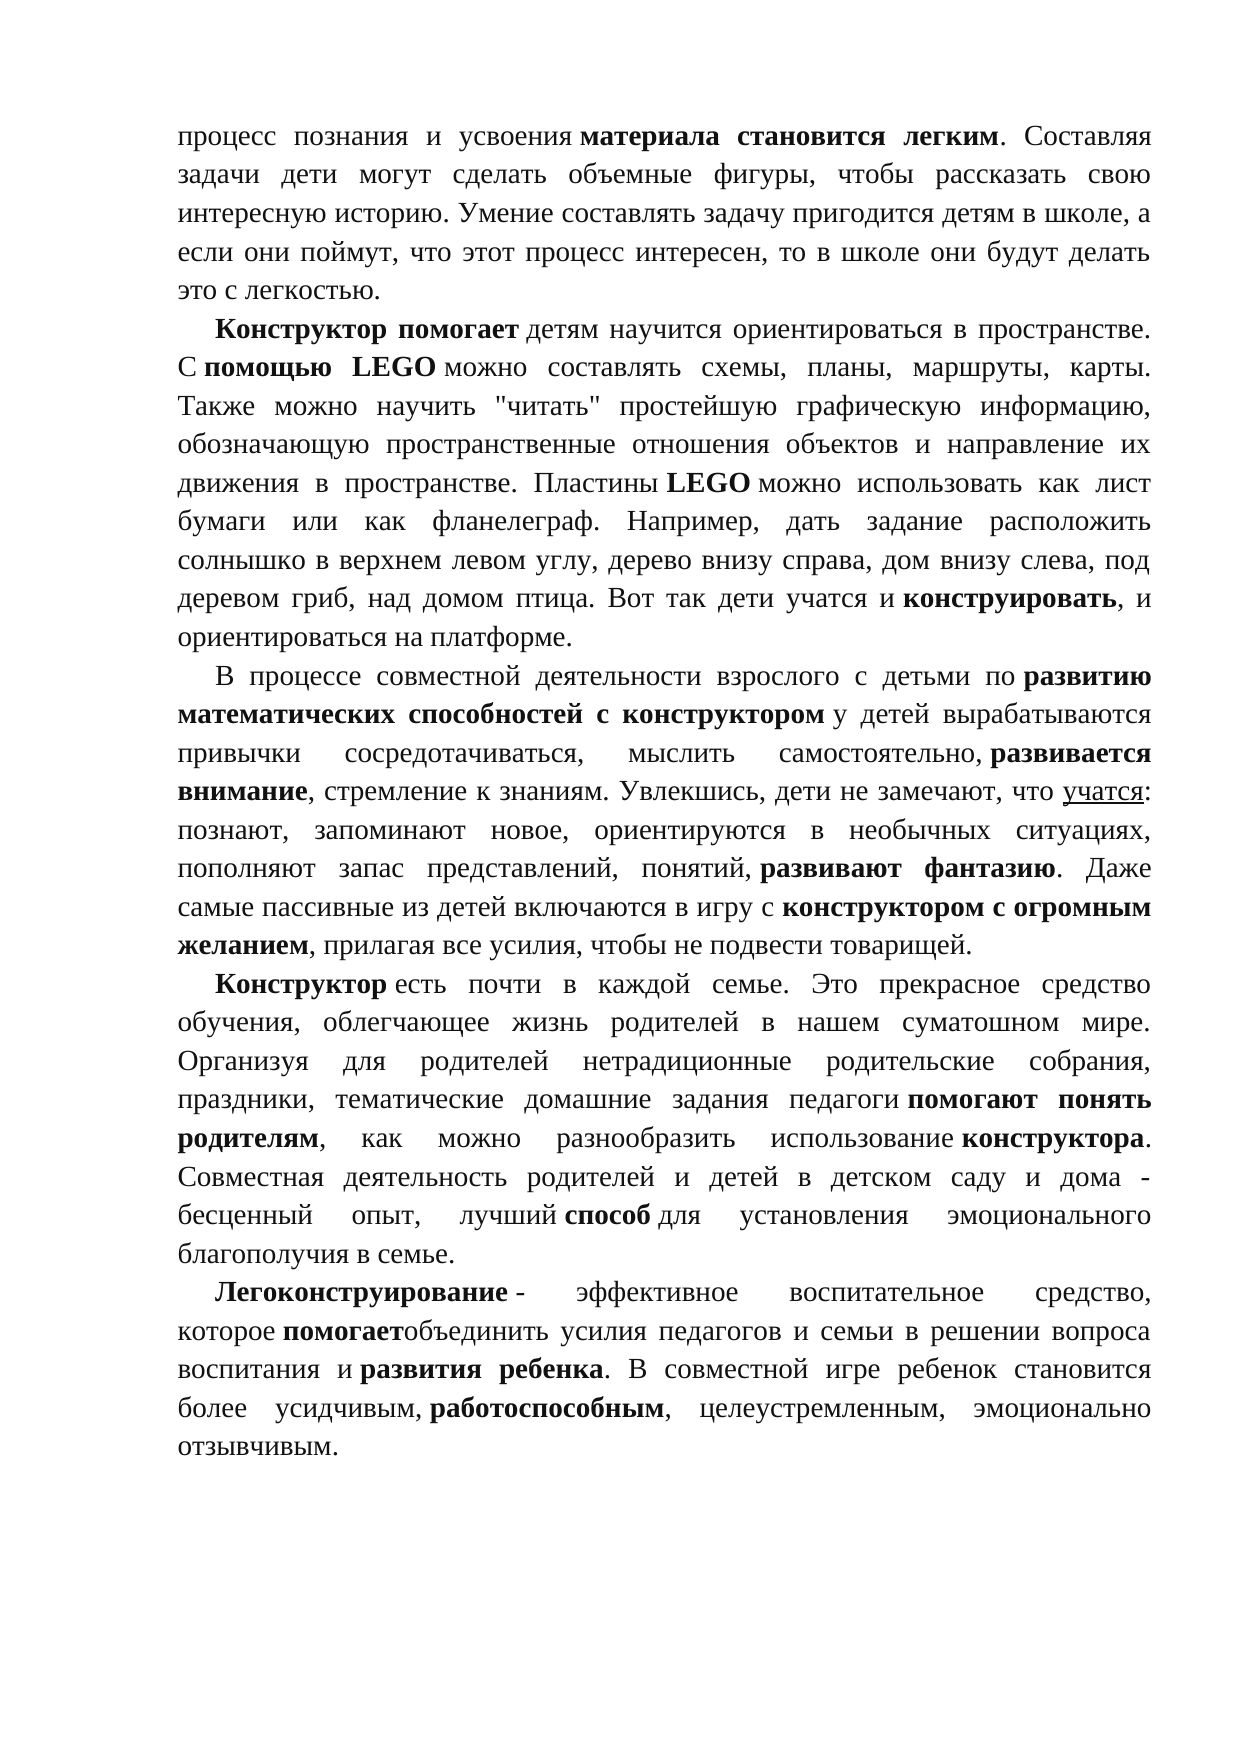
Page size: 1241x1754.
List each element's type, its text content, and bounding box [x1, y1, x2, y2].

text Легоконструирование - эффективное воспитательное средство, которое помогаетобъединить усилия педагогов и семьи в решении вопроса воспитания и развития ребенка. В совместной игре ребенок становится более усидчивым, работоспособным, целеустремленным, эмоционально отзывчивым. [177, 1274, 1152, 1462]
text Конструктор есть почти в каждой семье. Это прекрасное средство обучения, облегчающее жизнь родителей в нашем суматошном мире. Организуя для родителей нетрадиционные родительские собрания, праздники, тематические домашние задания педагоги помогают понять родителям, как можно разнообразить использование конструктора. Совместная деятельность родителей и детей в детском саду и дома - бесценный опыт, лучший способ для установления эмоционального благополучия в семье. [177, 966, 1152, 1269]
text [177, 118, 1152, 306]
text Конструктор помогает детям научится ориентироваться в пространстве. С помощью LEGO можно составлять схемы, планы, маршруты, карты. Также можно научить "читать" простейшую графическую информацию, обозначающую пространственные отношения объектов и направление их движения в пространстве. Пластины LEGO можно использовать как лист бумаги или как фланелеграф. Например, дать задание расположить солнышко в верхнем левом углу, дерево внизу справа, дом внизу слева, под деревом гриб, над домом птица. Вот так дети учатся и конструировать, и ориентироваться на платформе. [177, 311, 1152, 653]
text В процессе совместной деятельности взрослого с детьми по развитию математических способностей с конструктором у детей вырабатываются привычки сосредотачиваться, мыслить самостоятельно, развивается внимание, стремление к знаниям. Увлекшись, дети не замечают, что учатся: познают, запоминают новое, ориентируются в необычных ситуациях, пополняют запас представлений, понятий, развивают фантазию. Даже самые пассивные из детей включаются в игру с конструктором с огромным желанием, прилагая все усилия, чтобы не подвести товарищей. [177, 658, 1152, 961]
